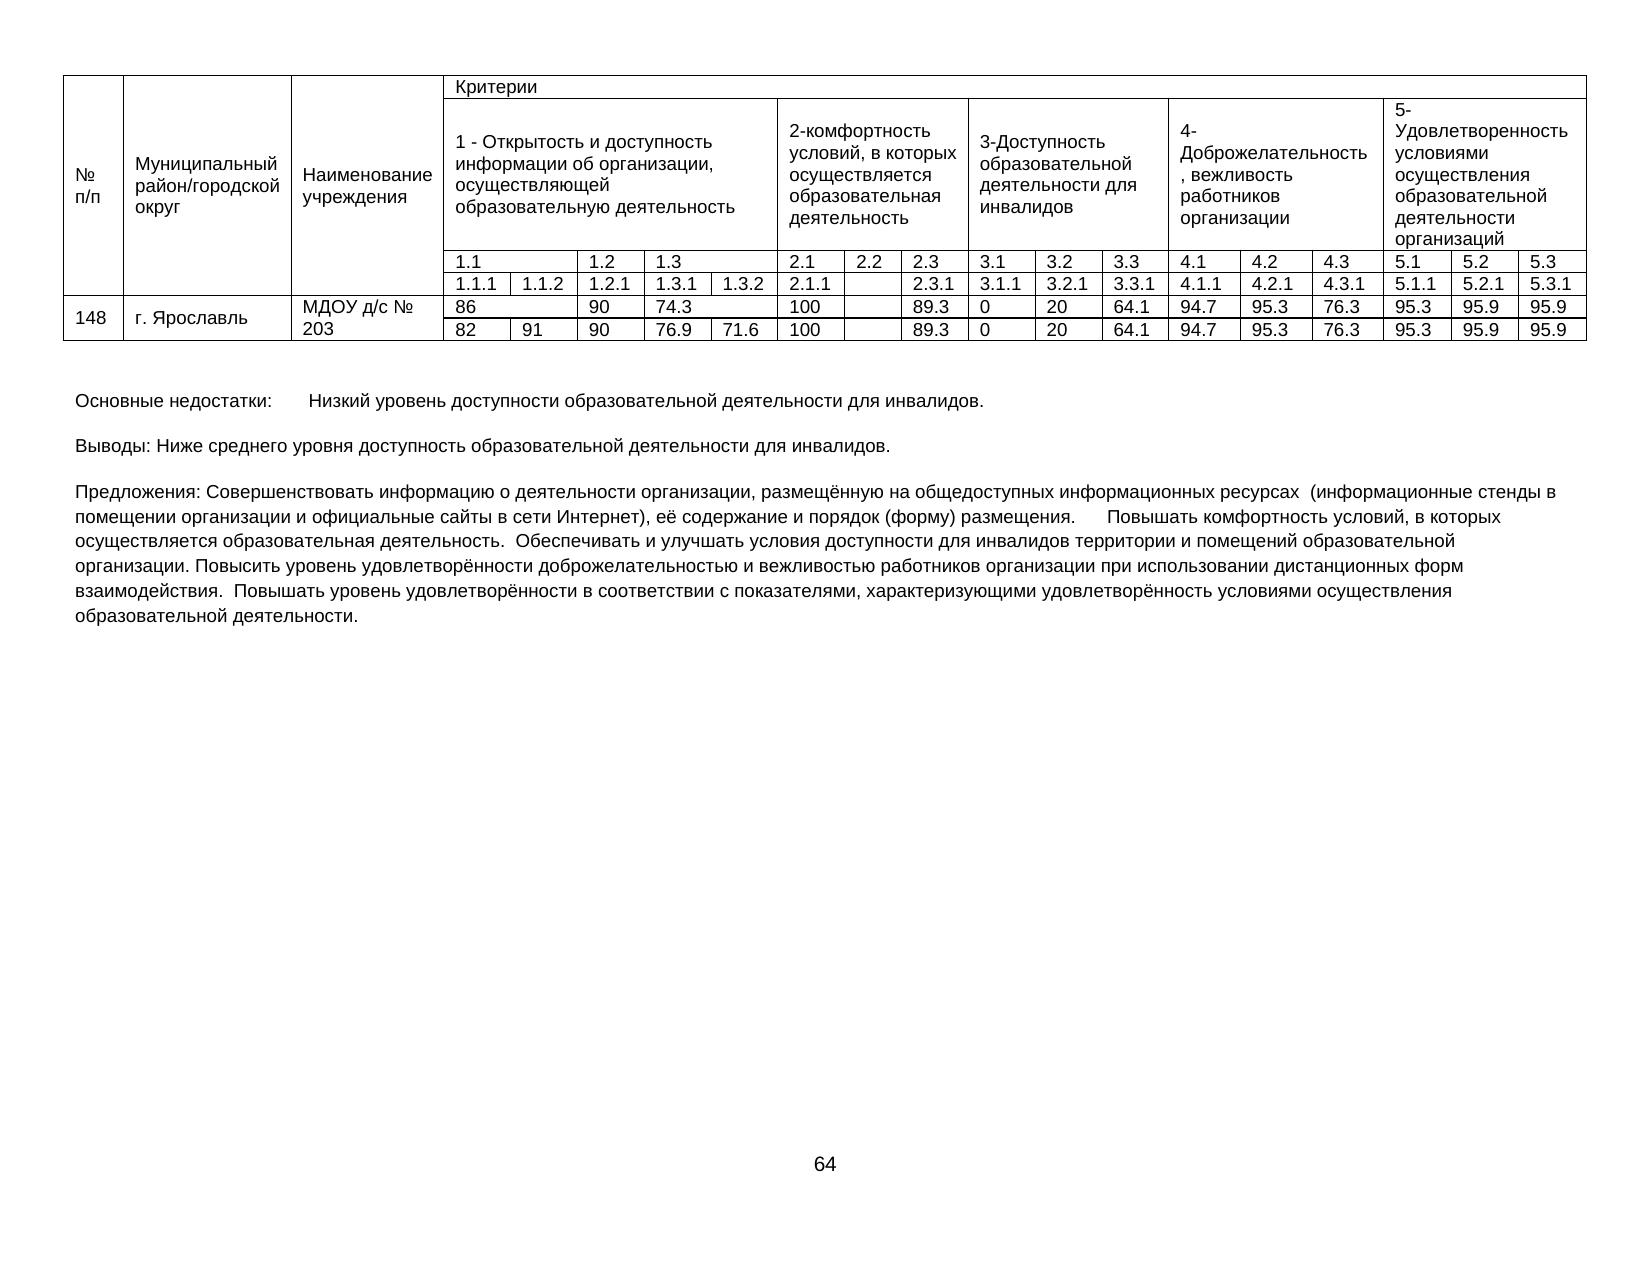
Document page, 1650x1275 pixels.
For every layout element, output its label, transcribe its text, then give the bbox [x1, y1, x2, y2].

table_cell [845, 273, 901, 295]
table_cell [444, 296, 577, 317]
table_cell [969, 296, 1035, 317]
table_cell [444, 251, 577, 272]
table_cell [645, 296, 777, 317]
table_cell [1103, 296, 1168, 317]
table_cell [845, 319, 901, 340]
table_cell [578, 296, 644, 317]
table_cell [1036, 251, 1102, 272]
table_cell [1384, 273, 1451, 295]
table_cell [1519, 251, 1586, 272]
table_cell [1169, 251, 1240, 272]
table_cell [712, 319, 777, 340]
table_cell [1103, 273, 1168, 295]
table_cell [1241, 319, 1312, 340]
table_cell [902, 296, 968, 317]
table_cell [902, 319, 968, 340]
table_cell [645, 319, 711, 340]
text Предложения: Совершенствовать информацию о деятельности организации, размещённую на общедоступных информационных ресурсах (информационные стенды в помещении организации и официальные сайты в сети Интернет), её содержание и порядок (форму) размещения. Повышать комфортность условий, в которых осуществляется образовательная деятельность. Обеспечивать и улучшать условия доступности для инвалидов территории и помещений образовательной организации. Повысить уровень удовлетворённости доброжелательностью и вежливостью работников организации при использовании дистанционных форм взаимодействия. Повышать уровень удовлетворённости в соответствии с показателями, характеризующими удовлетворённость условиями осуществления образовательной деятельности. [75, 481, 1575, 626]
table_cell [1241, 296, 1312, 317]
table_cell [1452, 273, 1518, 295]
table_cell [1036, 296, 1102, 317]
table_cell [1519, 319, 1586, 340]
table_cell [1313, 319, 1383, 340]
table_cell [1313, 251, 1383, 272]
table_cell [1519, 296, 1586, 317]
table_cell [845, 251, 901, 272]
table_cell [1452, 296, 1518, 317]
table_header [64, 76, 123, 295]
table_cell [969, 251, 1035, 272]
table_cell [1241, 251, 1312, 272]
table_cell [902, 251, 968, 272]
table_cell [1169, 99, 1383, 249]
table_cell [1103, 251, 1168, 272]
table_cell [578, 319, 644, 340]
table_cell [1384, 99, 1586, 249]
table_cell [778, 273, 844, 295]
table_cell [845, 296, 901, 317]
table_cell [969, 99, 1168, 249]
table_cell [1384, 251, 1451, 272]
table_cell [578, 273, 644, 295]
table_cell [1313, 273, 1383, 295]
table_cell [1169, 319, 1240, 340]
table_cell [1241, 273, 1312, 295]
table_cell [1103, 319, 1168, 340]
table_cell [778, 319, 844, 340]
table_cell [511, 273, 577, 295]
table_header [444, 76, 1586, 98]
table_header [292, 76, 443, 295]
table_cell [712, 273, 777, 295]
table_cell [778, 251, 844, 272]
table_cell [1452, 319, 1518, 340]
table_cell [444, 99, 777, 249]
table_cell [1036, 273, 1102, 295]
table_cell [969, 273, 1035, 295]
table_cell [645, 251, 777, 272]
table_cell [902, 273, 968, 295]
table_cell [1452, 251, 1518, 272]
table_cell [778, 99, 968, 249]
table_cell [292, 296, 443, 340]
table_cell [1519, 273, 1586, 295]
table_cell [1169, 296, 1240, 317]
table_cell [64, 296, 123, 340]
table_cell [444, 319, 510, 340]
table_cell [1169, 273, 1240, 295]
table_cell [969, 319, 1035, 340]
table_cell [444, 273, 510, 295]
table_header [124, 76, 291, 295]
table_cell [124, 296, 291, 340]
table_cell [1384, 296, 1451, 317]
text Основные недостатки: Низкий уровень доступности образовательной деятельности для инвалидов. [75, 389, 1575, 411]
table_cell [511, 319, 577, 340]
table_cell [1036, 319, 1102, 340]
text Выводы: Ниже среднего уровня доступность образовательной деятельности для инвалидов. [75, 435, 1575, 457]
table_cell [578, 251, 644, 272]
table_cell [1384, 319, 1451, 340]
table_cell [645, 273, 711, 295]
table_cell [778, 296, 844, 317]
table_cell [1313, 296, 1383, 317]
